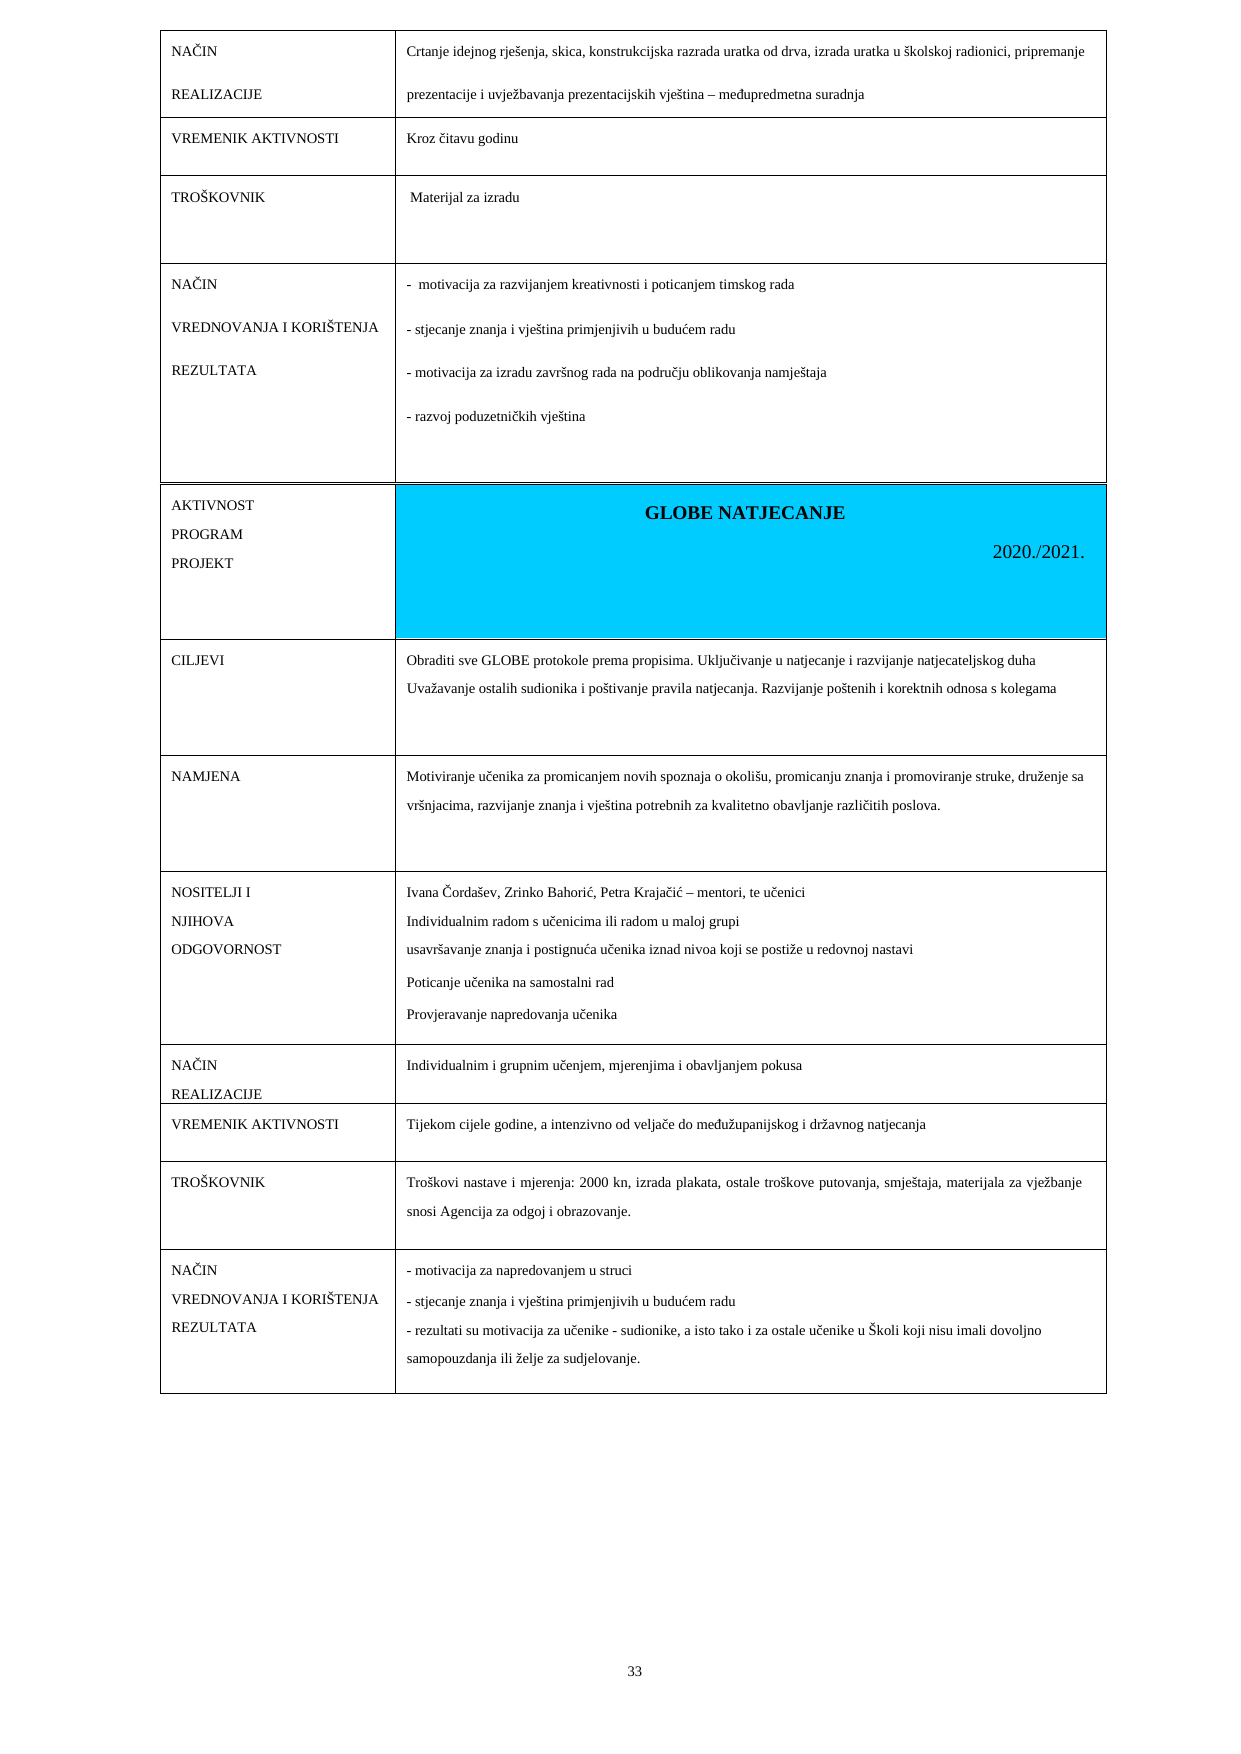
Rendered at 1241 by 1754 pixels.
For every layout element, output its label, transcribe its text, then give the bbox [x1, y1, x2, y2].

table_cell Crtanje idejnog rješenja, skica, konstrukcijska razrada uratka od drva, izrada uratka u školskoj radionici, pripremanje prezentacije i uvježbavanja prezentacijskih vještina – međupredmetna suradnja [396, 31, 1106, 117]
table_cell Motiviranje učenika za promicanjem novih spoznaja o okolišu, promicanju znanja i promoviranje struke, druženje sa vršnjacima, razvijanje znanja i vještina potrebnih za kvalitetno obavljanje različitih poslova. [396, 756, 1106, 871]
table_cell VREMENIK AKTIVNOSTI [161, 1104, 395, 1161]
table_cell - motivacija za napredovanjem u struci - stjecanje znanja i vještina primjenjivih u budućem radu - rezultati su motivacija za učenike - sudionike, a isto tako i za ostale učenike u Školi koji nisu imali dovoljno samopouzdanja ili želje za sudjelovanje. [396, 1250, 1106, 1393]
table_cell Materijal za izradu [396, 176, 1106, 262]
table_cell Individualnim i grupnim učenjem, mjerenjima i obavljanjem pokusa [396, 1045, 1106, 1103]
table_cell NAČIN REALIZACIJE [161, 31, 395, 117]
table_cell VREMENIK AKTIVNOSTI [161, 118, 395, 175]
table_cell CILJEVI [161, 640, 395, 754]
table_cell NAČIN REALIZACIJE [161, 1045, 395, 1103]
table_cell - motivacija za razvijanjem kreativnosti i poticanjem timskog rada - stjecanje znanja i vještina primjenjivih u budućem radu - motivacija za izradu završnog rada na području oblikovanja namještaja - razvoj poduzetničkih vještina [396, 264, 1106, 482]
table_cell Tijekom cijele godine, a intenzivno od veljače do međužupanijskog i državnog natjecanja [396, 1104, 1106, 1161]
table_cell TROŠKOVNIK [161, 1162, 395, 1249]
table_cell TROŠKOVNIK [161, 176, 395, 262]
table_cell NAMJENA [161, 756, 395, 871]
table_header GLOBE NATJECANJE 2020./2021. [396, 485, 1106, 638]
table_cell Kroz čitavu godinu [396, 118, 1106, 175]
table_cell Obraditi sve GLOBE protokole prema propisima. Uključivanje u natjecanje i razvijanje natjecateljskog duha Uvažavanje ostalih sudionika i poštivanje pravila natjecanja. Razvijanje poštenih i korektnih odnosa s kolegama [396, 640, 1106, 754]
table_cell Troškovi nastave i mjerenja: 2000 kn, izrada plakata, ostale troškove putovanja, smještaja, materijala za vježbanje snosi Agencija za odgoj i obrazovanje. [396, 1162, 1106, 1249]
table_cell Ivana Čordašev, Zrinko Bahorić, Petra Krajačić – mentori, te učenici Individualnim radom s učenicima ili radom u maloj grupi usavršavanje znanja i postignuća učenika iznad nivoa koji se postiže u redovnoj nastavi Poticanje učenika na samostalni rad Provjeravanje napredovanja učenika [396, 872, 1106, 1044]
table_cell NOSITELJI I NJIHOVA ODGOVORNOST [161, 872, 395, 1044]
table_header AKTIVNOST PROGRAM PROJEKT [161, 485, 395, 638]
table_cell NAČIN VREDNOVANJA I KORIŠTENJA REZULTATA [161, 1250, 395, 1393]
table_cell NAČIN VREDNOVANJA I KORIŠTENJA REZULTATA [161, 264, 395, 482]
